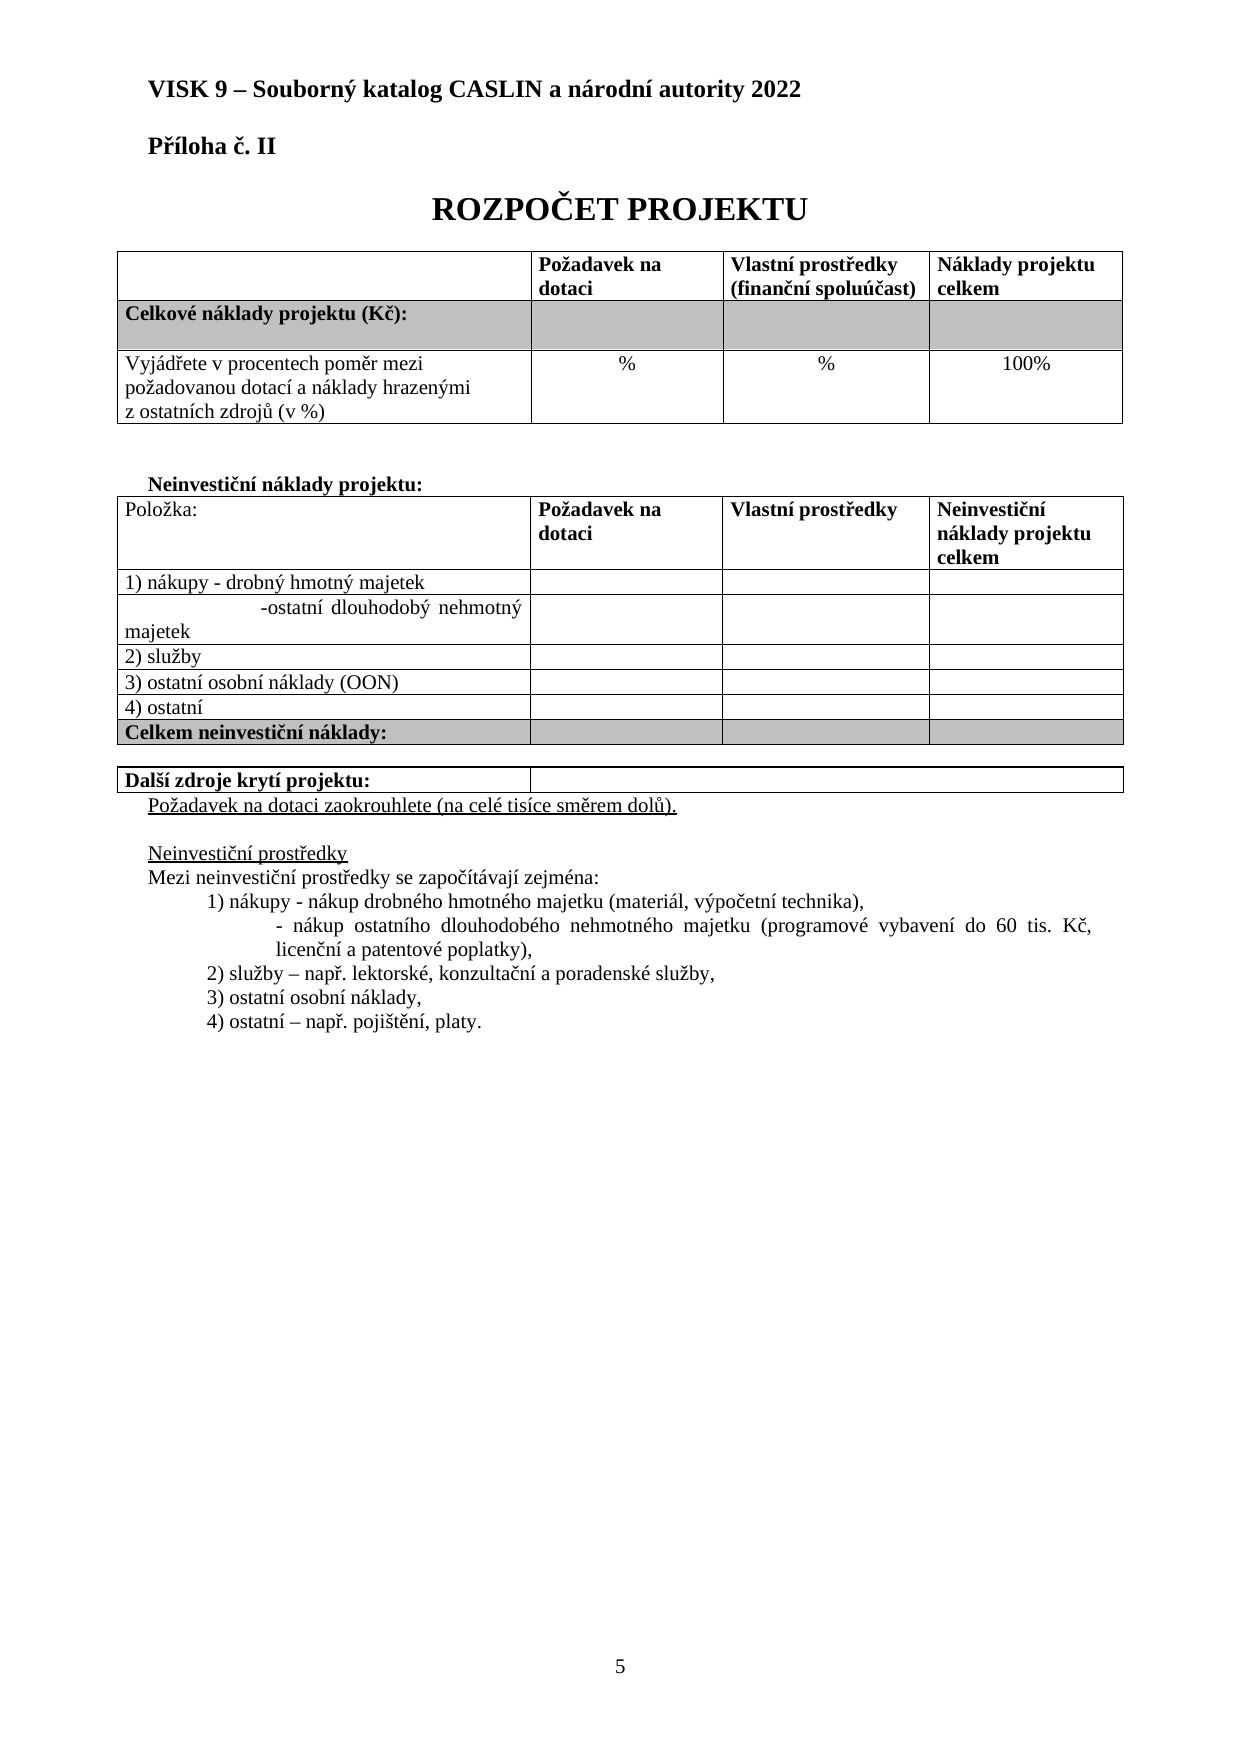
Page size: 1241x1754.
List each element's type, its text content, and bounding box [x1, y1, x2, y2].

text 2) služby – např. lektorské, konzultační a poradenské služby, [207, 961, 1093, 985]
table_cell [531, 595, 722, 643]
table_header Požadavek na dotaci [532, 252, 723, 300]
table_cell [723, 645, 929, 668]
text Příloha č. II [148, 131, 1093, 160]
table_cell [531, 695, 722, 719]
table_header [118, 252, 531, 300]
table_cell 100% [930, 351, 1122, 423]
text - nákup ostatního dlouhodobého nehmotného majetku (programové vybavení do 60 tis. Kč, licenční a patentové poplatky), [276, 913, 1093, 961]
table_header Vlastní prostředky (finanční spoluúčast) [724, 252, 929, 300]
table_cell [930, 670, 1123, 694]
table_cell [723, 720, 929, 744]
table_cell 3) ostatní osobní náklady (OON) [118, 670, 530, 694]
table_cell Vyjádřete v procentech poměr mezi požadovanou dotací a náklady hrazenými z ostatních zdrojů (v %) [118, 351, 531, 423]
text Neinvestiční náklady projektu: [148, 472, 1093, 496]
table_cell [723, 670, 929, 694]
table_cell Celkové náklady projektu (Kč): [118, 301, 531, 349]
text 3) ostatní osobní náklady, [207, 985, 1093, 1009]
text ROZPOČET PROJEKTU [148, 189, 1093, 227]
table_cell [723, 595, 929, 643]
text Neinvestiční prostředky [148, 841, 1093, 865]
table_cell [930, 301, 1122, 349]
table_cell [531, 645, 722, 668]
table_header Vlastní prostředky [723, 497, 929, 569]
table_cell 4) ostatní [118, 695, 530, 719]
table_cell [531, 570, 722, 594]
table_header Neinvestiční náklady projektu celkem [930, 497, 1123, 569]
table_cell [724, 301, 929, 349]
table_cell [930, 570, 1123, 594]
table_cell [930, 645, 1123, 668]
table_cell 1) nákupy - drobný hmotný majetek [118, 570, 530, 594]
table_header Další zdroje krytí projektu: [118, 768, 530, 792]
table_cell % [532, 351, 723, 423]
table_header Náklady projektu celkem [930, 252, 1122, 300]
text Požadavek na dotaci zaokrouhlete (na celé tisíce směrem dolů). [148, 793, 1093, 817]
table_cell -ostatní dlouhodobý nehmotný majetek [118, 595, 530, 643]
table_cell % [724, 351, 929, 423]
table_cell 2) služby [118, 645, 530, 668]
text 1) nákupy - nákup drobného hmotného majetku (materiál, výpočetní technika), [207, 889, 1093, 913]
text Mezi neinvestiční prostředky se započítávají zejména: [148, 865, 1093, 889]
table_cell [930, 695, 1123, 719]
table_header [531, 768, 1123, 792]
text 4) ostatní – např. pojištění, platy. [207, 1009, 1093, 1033]
table_cell [723, 570, 929, 594]
table_cell [532, 301, 723, 349]
table_header Položka: [118, 497, 530, 569]
table_cell [723, 695, 929, 719]
table_cell [531, 720, 722, 744]
table_cell [930, 720, 1123, 744]
table_cell [531, 670, 722, 694]
table_cell Celkem neinvestiční náklady: [118, 720, 530, 744]
table_header Požadavek na dotaci [531, 497, 722, 569]
table_cell [930, 595, 1123, 643]
